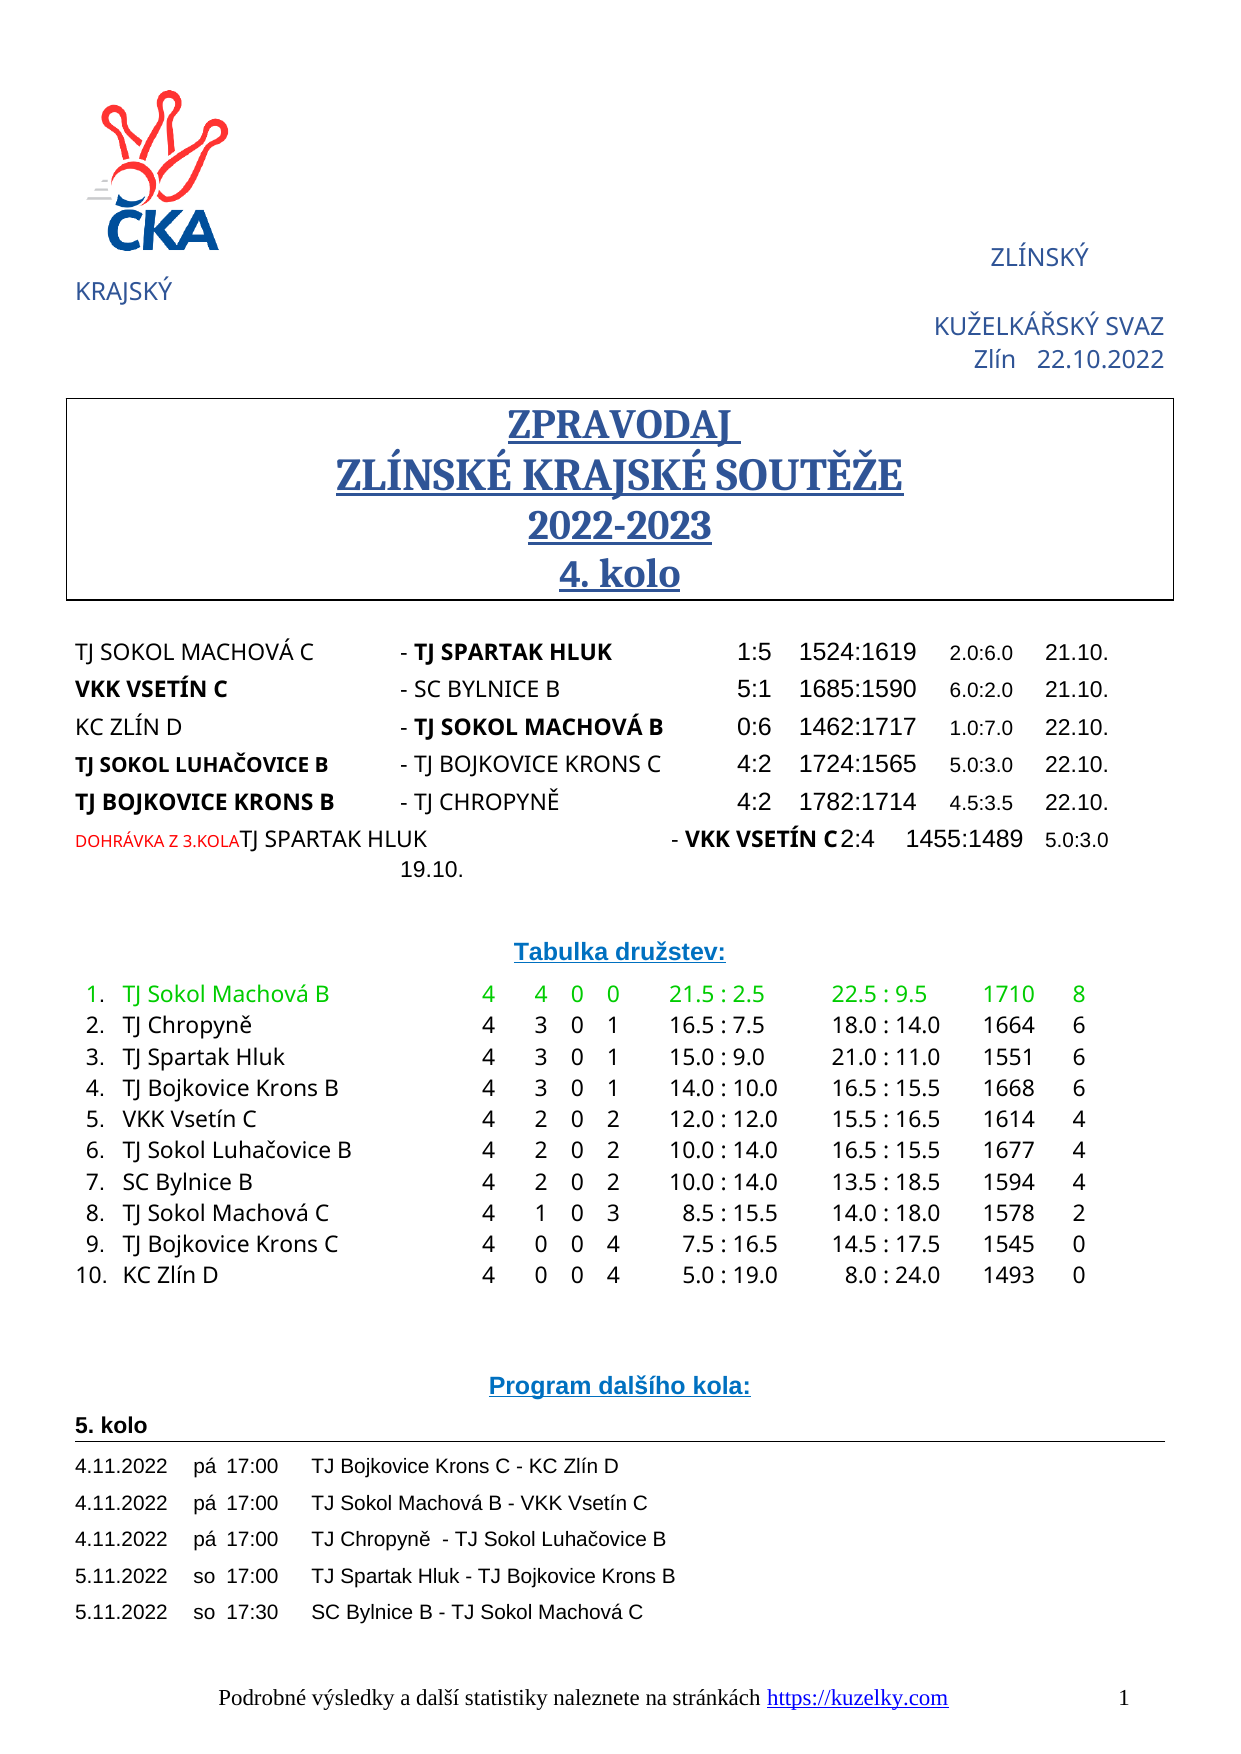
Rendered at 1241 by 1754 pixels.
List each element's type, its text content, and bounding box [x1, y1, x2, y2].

text 4.11.2022 pá 17:00 TJ Chropyně - TJ Sokol Luhačovice B [75, 1527, 1165, 1551]
text 4. TJ Bojkovice Krons B 4 3 0 1 14.0 : 10.0 16.5 : 15.5 1668 6 [75, 1072, 1165, 1103]
text KC Zlín D - TJ Sokol Machová B 0:6 1462:1717 1.0:7.0 22.10. [75, 711, 1165, 742]
text 5. kolo [75, 1412, 1165, 1441]
text ZLÍNSKÉ KRAJSKÉ SOUTĚŽE [67, 446, 1173, 498]
text ZPRAVODAJ [67, 399, 1173, 446]
text TJ Sokol Machová C - TJ Spartak Hluk 1:5 1524:1619 2.0:6.0 21.10. [75, 636, 1165, 667]
text ZLÍNSKÝ KRAJSKÝ [75, 75, 1164, 308]
text Zlín 22.10.2022 [75, 342, 1164, 376]
text 3. TJ Spartak Hluk 4 3 0 1 15.0 : 9.0 21.0 : 11.0 1551 6 [75, 1041, 1165, 1072]
text 8. TJ Sokol Machová C 4 1 0 3 8.5 : 15.5 14.0 : 18.0 1578 2 [75, 1197, 1165, 1228]
text 5.11.2022 so 17:30 SC Bylnice B - TJ Sokol Machová C [75, 1600, 1165, 1624]
text TJ Spartak Hluk - VKK Vsetín C 2:4 1455:1489 5.0:3.0 19.10. [75, 823, 1165, 883]
text 2022-2023 [67, 498, 1173, 546]
text 1. TJ Sokol Machová B 4 4 0 0 21.5 : 2.5 22.5 : 9.5 1710 8 [75, 978, 1165, 1009]
text 9. TJ Bojkovice Krons C 4 0 0 4 7.5 : 16.5 14.5 : 17.5 1545 0 [75, 1228, 1165, 1259]
text 5.11.2022 so 17:00 TJ Spartak Hluk - TJ Bojkovice Krons B [75, 1564, 1165, 1588]
text TJ Bojkovice Krons B - TJ Chropyně 4:2 1782:1714 4.5:3.5 22.10. [75, 786, 1165, 817]
text TJ Sokol Luhačovice B - TJ Bojkovice Krons C 4:2 1724:1565 5.0:3.0 22.10. [75, 748, 1165, 779]
text 5. VKK Vsetín C 4 2 0 2 12.0 : 12.0 15.5 : 16.5 1614 4 [75, 1103, 1165, 1134]
picture [75, 75, 250, 267]
text 4. kolo [67, 546, 1173, 599]
text Program dalšího kola: [63, 1371, 1176, 1400]
text 2. TJ Chropyně 4 3 0 1 16.5 : 7.5 18.0 : 14.0 1664 6 [75, 1009, 1165, 1041]
text VKK Vsetín C - SC Bylnice B 5:1 1685:1590 6.0:2.0 21.10. [75, 673, 1165, 704]
text KUŽELKÁŘSKÝ SVAZ [75, 308, 1164, 342]
text 4.11.2022 pá 17:00 TJ Bojkovice Krons C - KC Zlín D [75, 1454, 1165, 1478]
text Tabulka družstev: [63, 937, 1176, 966]
text 10. KC Zlín D 4 0 0 4 5.0 : 19.0 8.0 : 24.0 1493 0 [75, 1259, 1165, 1291]
text 7. SC Bylnice B 4 2 0 2 10.0 : 14.0 13.5 : 18.5 1594 4 [75, 1166, 1165, 1197]
text 6. TJ Sokol Luhačovice B 4 2 0 2 10.0 : 14.0 16.5 : 15.5 1677 4 [75, 1134, 1165, 1166]
text 4.11.2022 pá 17:00 TJ Sokol Machová B - VKK Vsetín C [75, 1491, 1165, 1515]
